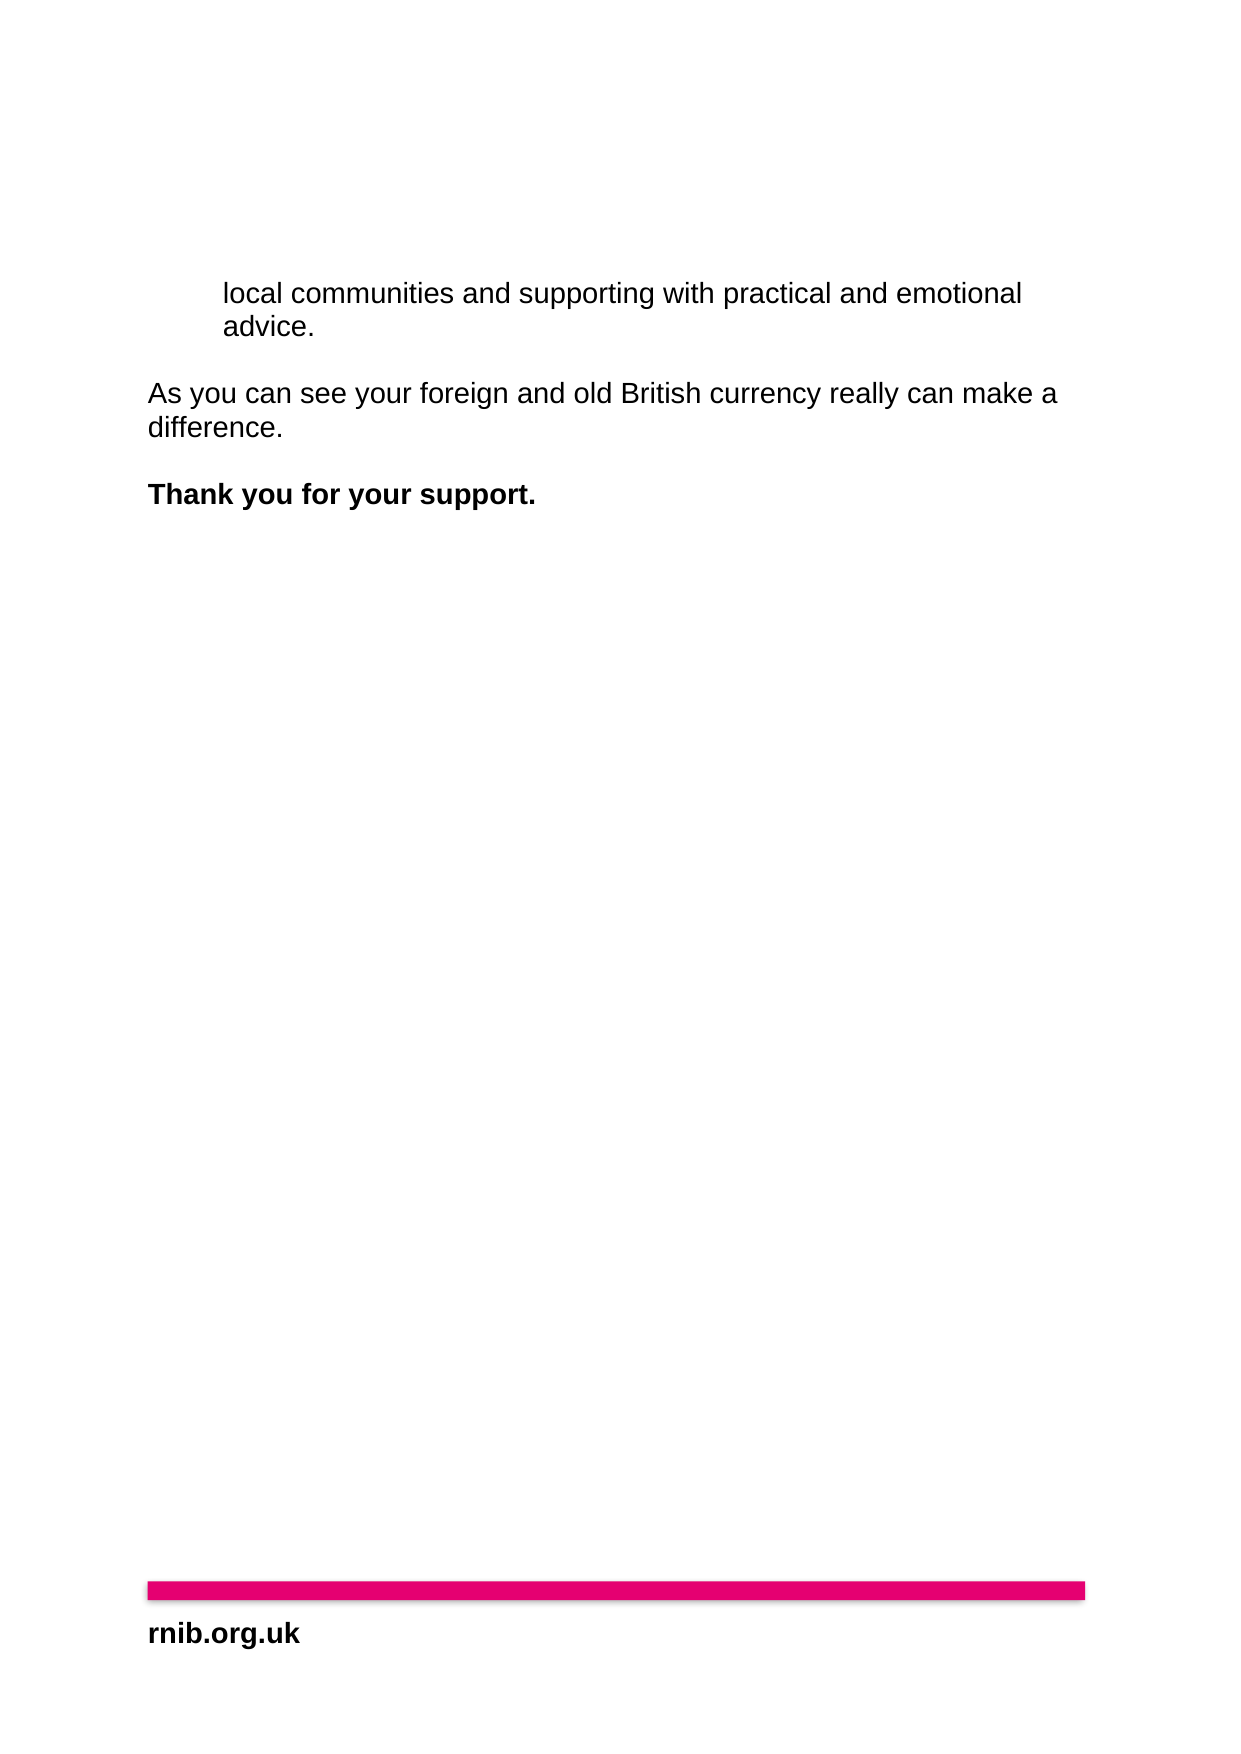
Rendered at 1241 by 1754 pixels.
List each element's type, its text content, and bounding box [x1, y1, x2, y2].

text As you can see your foreign and old British currency really can make a difference. [148, 376, 1092, 443]
text Thank you for your support. [148, 477, 1092, 510]
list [185, 276, 1092, 343]
